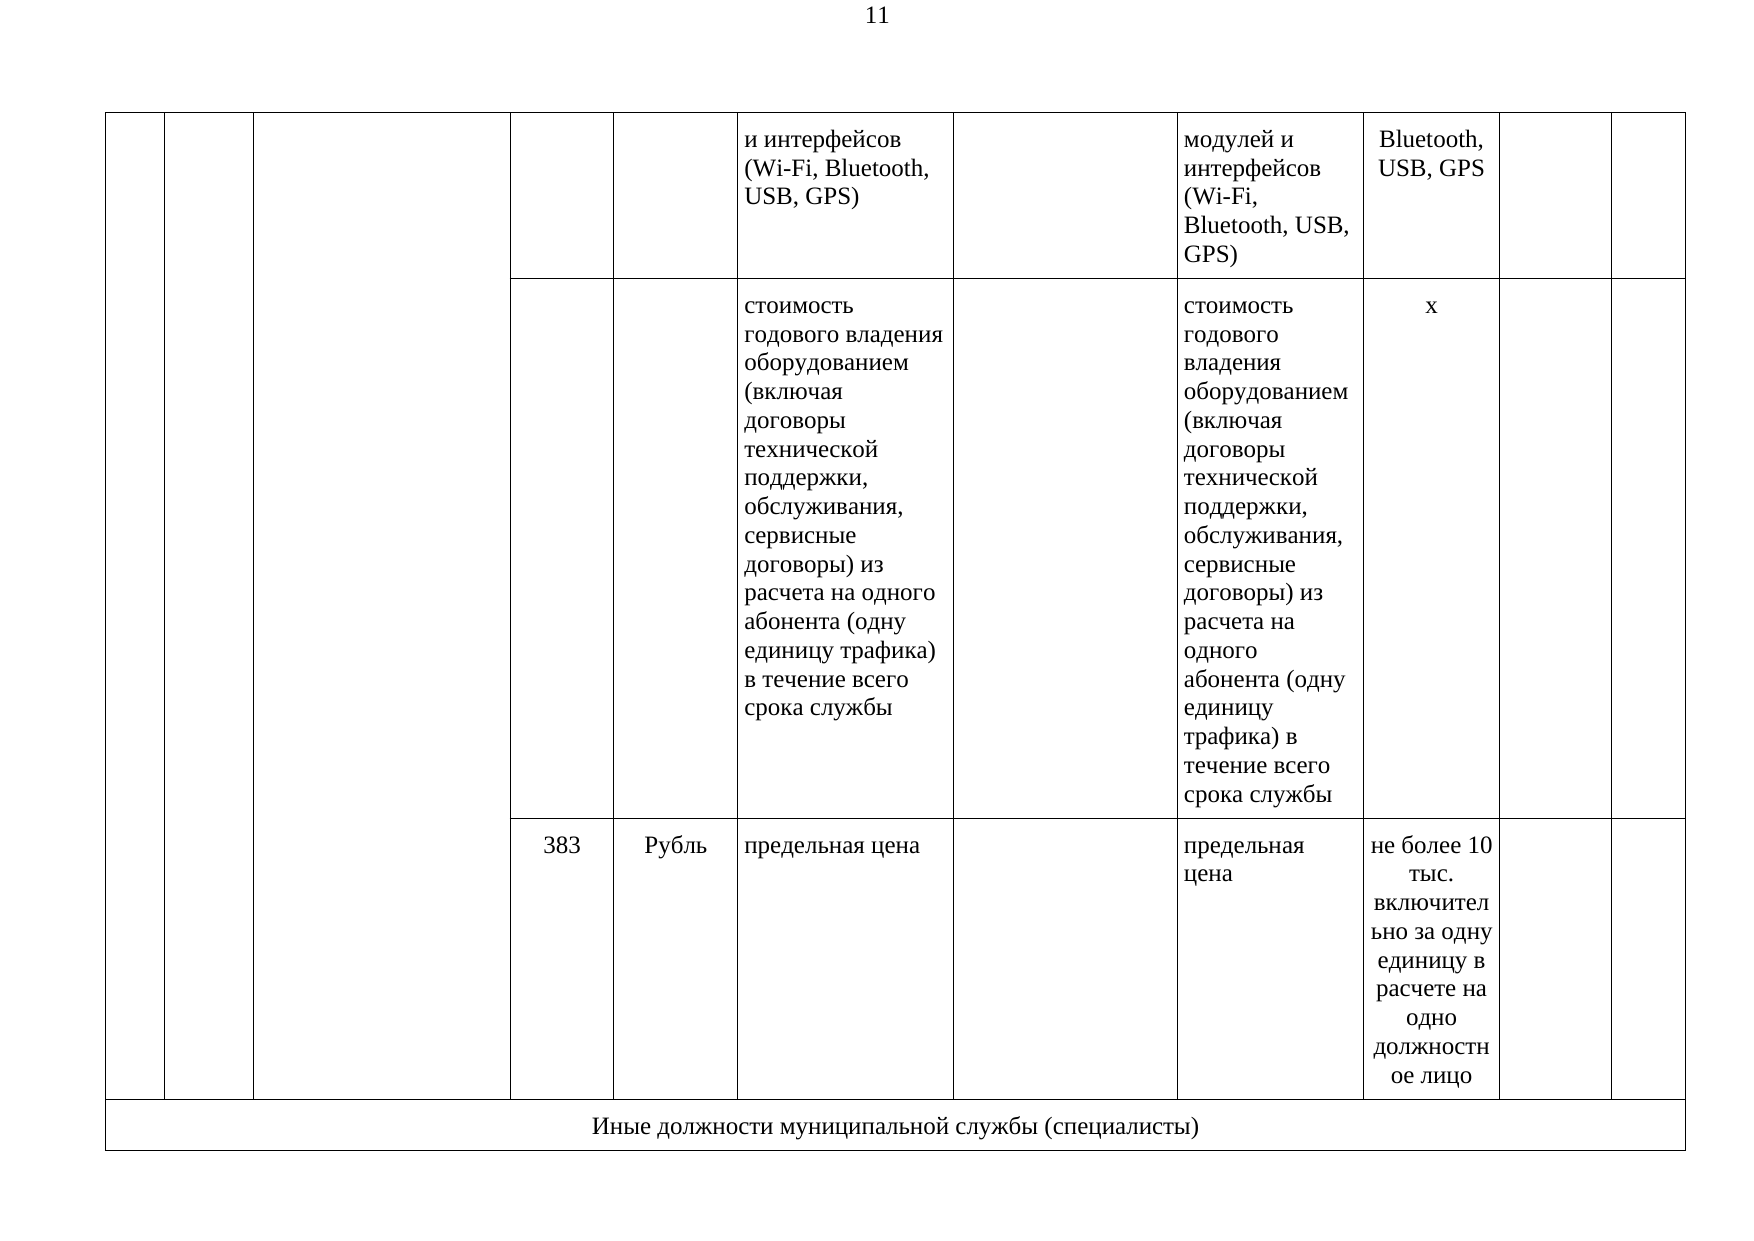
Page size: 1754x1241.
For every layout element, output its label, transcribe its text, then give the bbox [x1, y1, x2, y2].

table_cell [511, 113, 613, 278]
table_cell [1364, 113, 1499, 278]
table_cell [1612, 819, 1685, 1099]
table_cell [1500, 819, 1611, 1099]
table_cell x [1364, 279, 1499, 818]
table_cell [614, 279, 737, 818]
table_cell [1178, 113, 1363, 278]
table_cell стоимость годового владения оборудованием (включая договоры технической поддержки, обслуживания, сервисные договоры) из расчета на одного абонента (одну единицу трафика) в течение всего срока службы [1178, 279, 1363, 818]
table_cell [1612, 279, 1685, 818]
table_cell Рубль [614, 819, 737, 1099]
table_cell Иные должности муниципальной службы (специалисты) [106, 1100, 1685, 1150]
table_cell 383 [511, 819, 613, 1099]
table_cell [614, 113, 737, 278]
table_cell [1612, 113, 1685, 278]
table_cell [511, 279, 613, 818]
table_cell [1500, 113, 1611, 278]
table_cell стоимость годового владения оборудованием (включая договоры технической поддержки, обслуживания, сервисные договоры) из расчета на одного абонента (одну единицу трафика) в течение всего срока службы [738, 279, 953, 818]
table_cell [738, 113, 953, 278]
table_cell [954, 279, 1177, 818]
table_cell [1500, 279, 1611, 818]
table_cell [954, 819, 1177, 1099]
table_cell предельная цена [1178, 819, 1363, 1099]
table_cell не более 10 тыс. включительно за одну единицу в расчете на одно должностное лицо [1364, 819, 1499, 1099]
table_cell [954, 113, 1177, 278]
table_cell предельная цена [738, 819, 953, 1099]
